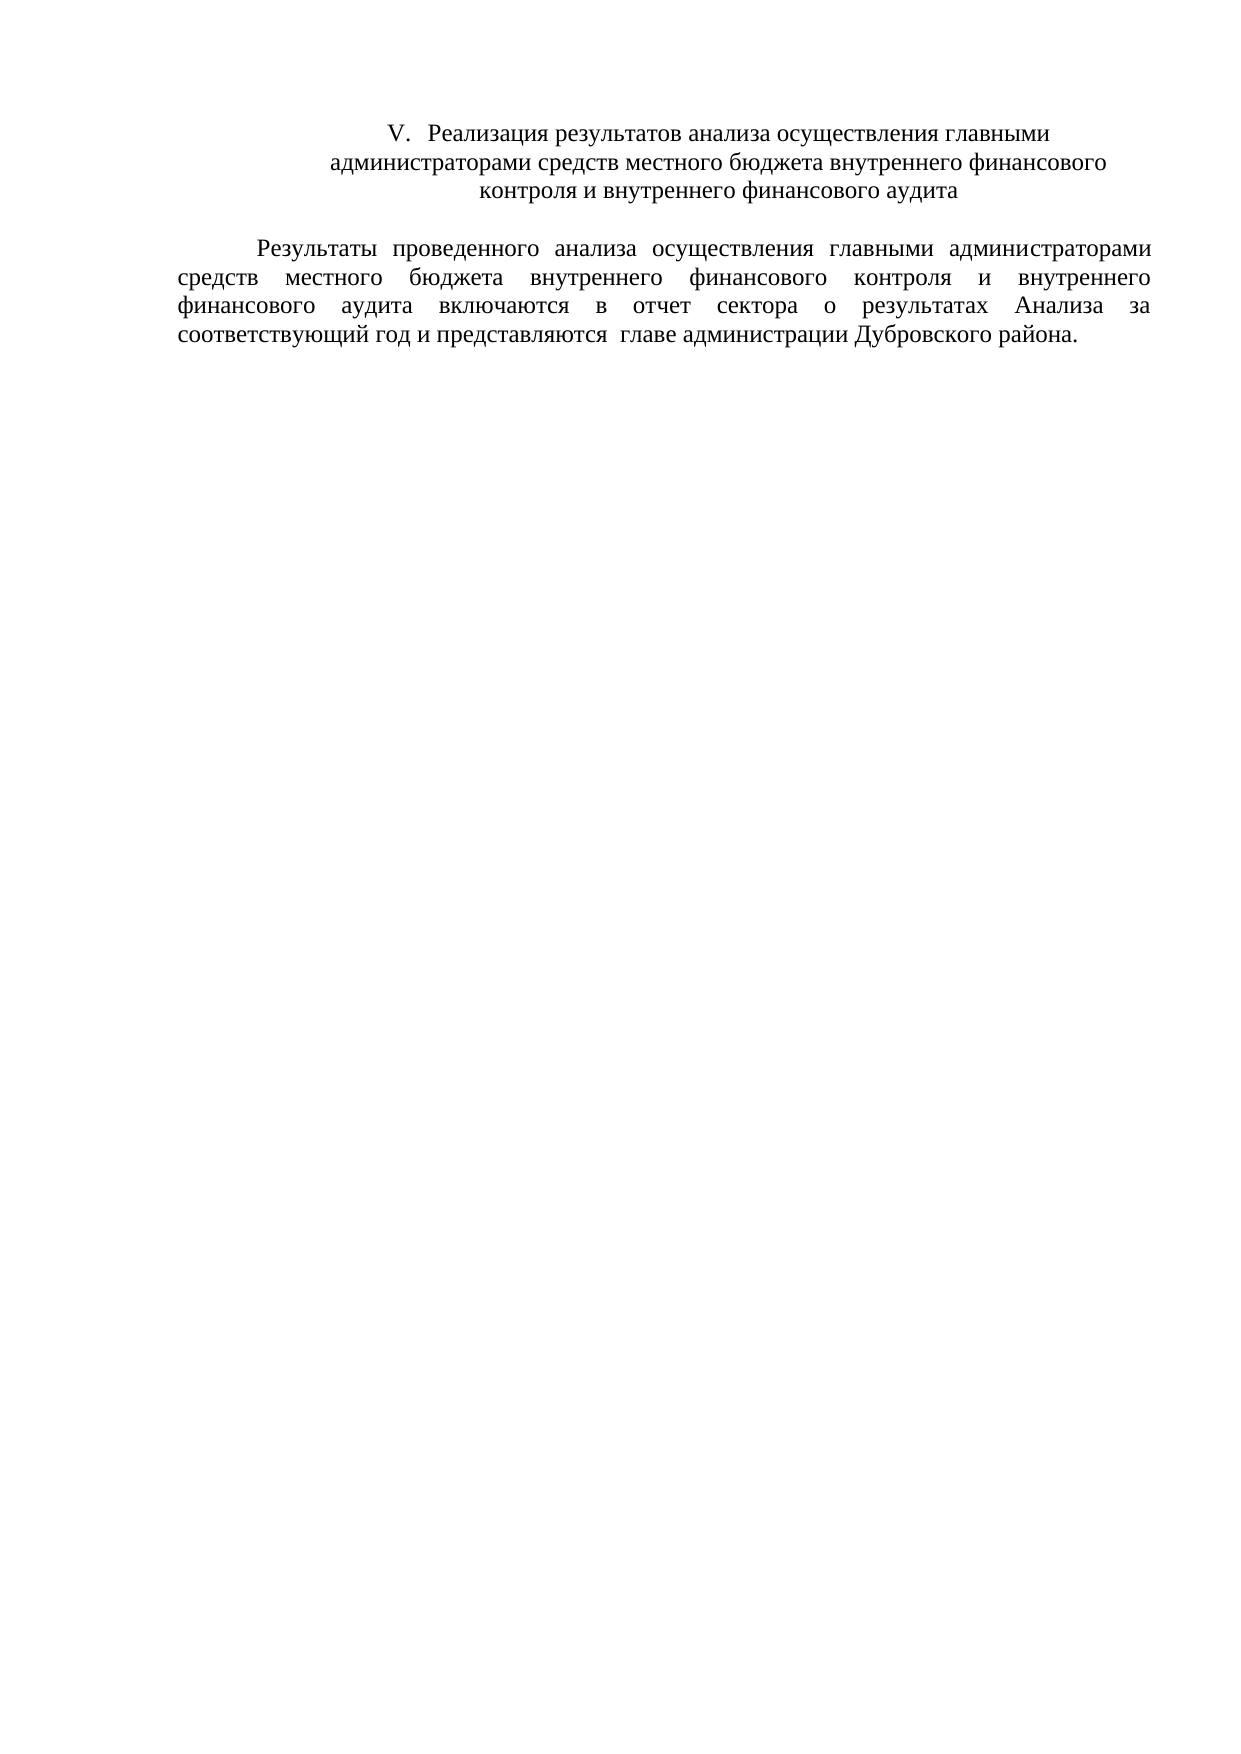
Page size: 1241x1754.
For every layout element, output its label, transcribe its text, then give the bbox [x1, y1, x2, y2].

list Реализация результатов анализа осуществления главными администраторами средств местного бюджета внутреннего финансового контроля и внутреннего финансового аудита [286, 118, 1152, 204]
text Результаты проведенного анализа осуществления главными администраторами средств местного бюджета внутреннего финансового контроля и внутреннего финансового аудита включаются в отчет сектора о результатах Анализа за соответствующий год и представляются главе администрации Дубровского района. [177, 233, 1152, 348]
